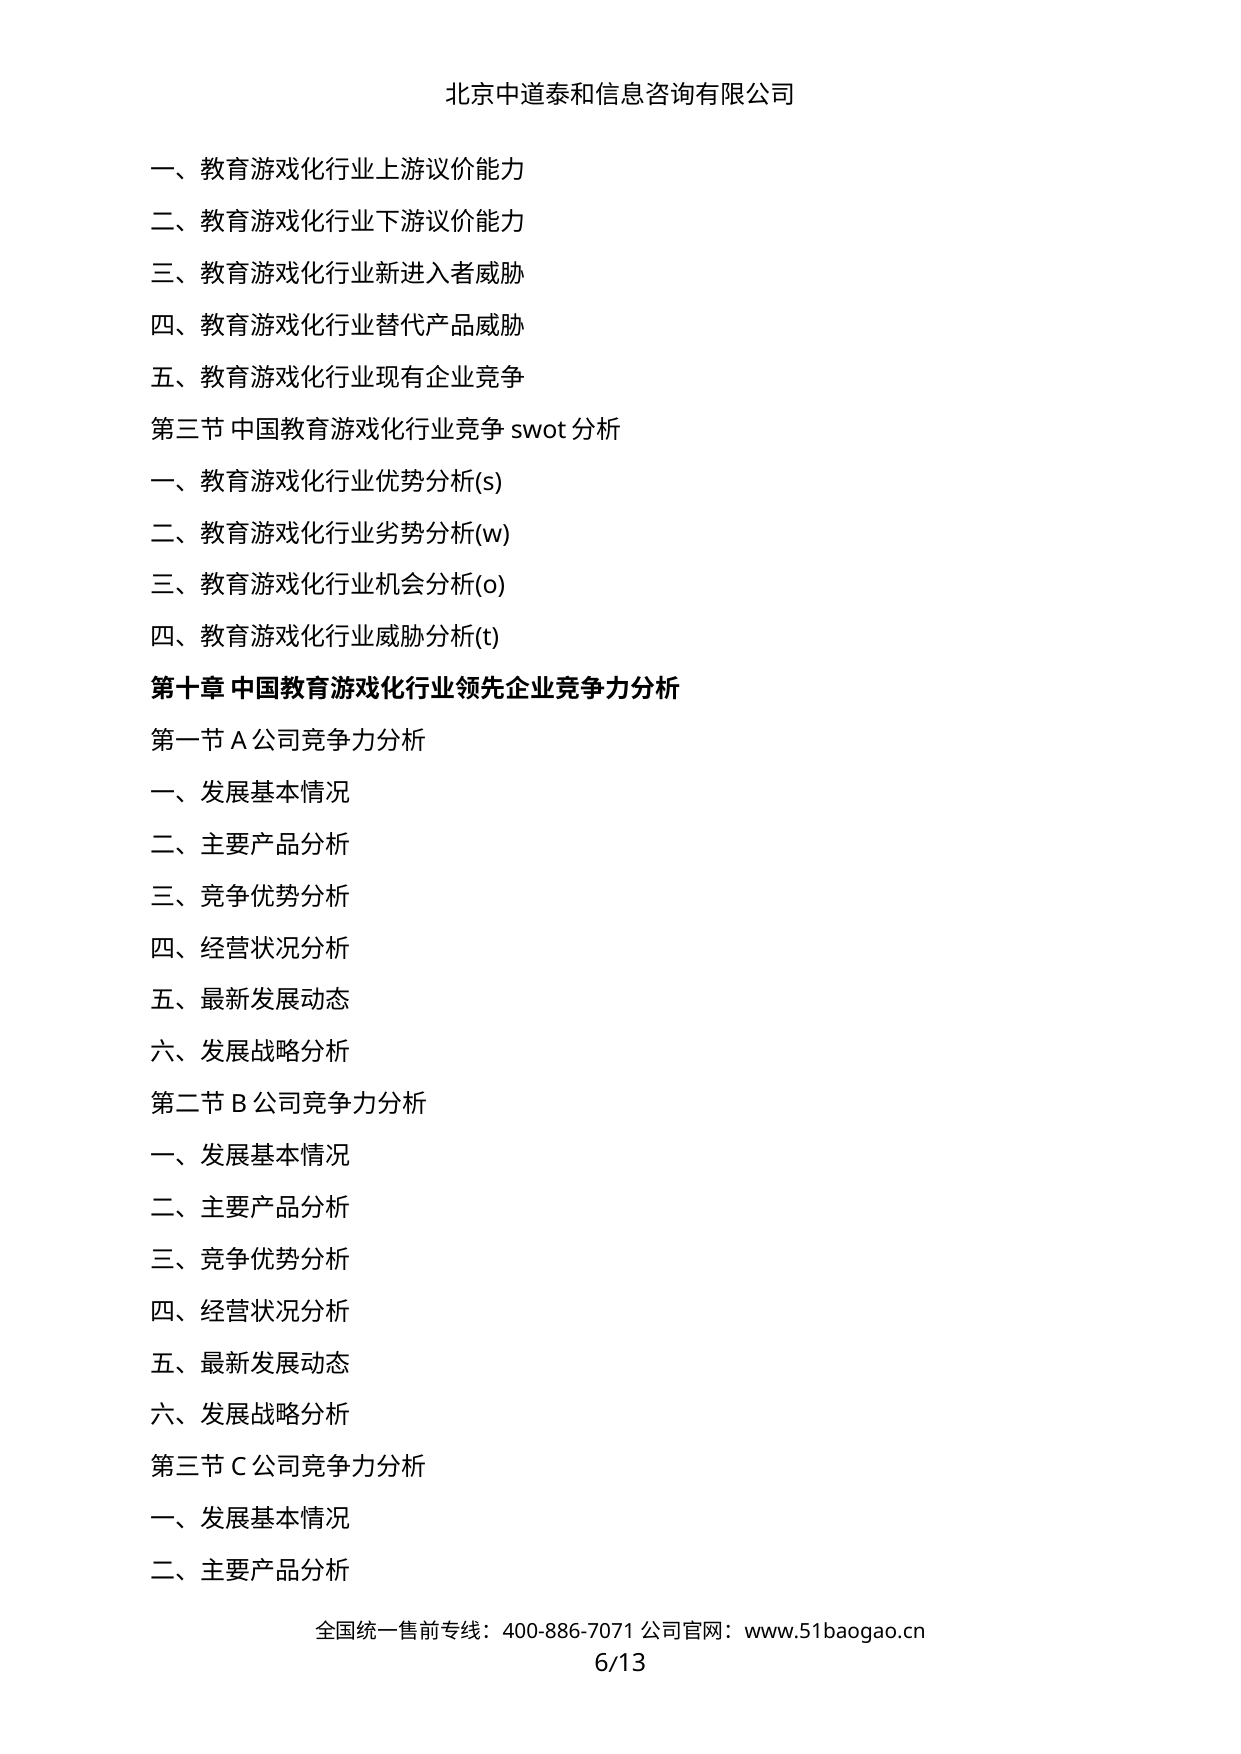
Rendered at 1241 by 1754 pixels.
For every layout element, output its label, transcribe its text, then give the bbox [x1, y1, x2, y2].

text 四、经营状况分析 [150, 1291, 1090, 1327]
text 三、竞争优势分析 [150, 876, 1090, 912]
text 五、教育游戏化行业现有企业竞争 [150, 357, 1090, 394]
text 一、发展基本情况 [150, 1499, 1090, 1535]
text 三、教育游戏化行业机会分析(o) [150, 565, 1090, 601]
text 第三节 C公司竞争力分析 [150, 1447, 1090, 1483]
text 第二节 B公司竞争力分析 [150, 1084, 1090, 1120]
text 第十章 中国教育游戏化行业领先企业竞争力分析 [150, 669, 1090, 705]
text 第三节 中国教育游戏化行业竞争swot分析 [150, 409, 1090, 446]
text 六、发展战略分析 [150, 1395, 1090, 1431]
text 二、教育游戏化行业劣势分析(w) [150, 513, 1090, 549]
text 二、主要产品分析 [150, 824, 1090, 861]
text 一、发展基本情况 [150, 772, 1090, 809]
text 一、教育游戏化行业上游议价能力 [150, 150, 1090, 186]
text 一、教育游戏化行业优势分析(s) [150, 461, 1090, 497]
text 二、主要产品分析 [150, 1187, 1090, 1224]
text 五、最新发展动态 [150, 1343, 1090, 1379]
text 二、主要产品分析 [150, 1551, 1090, 1587]
text 三、教育游戏化行业新进入者威胁 [150, 254, 1090, 290]
text 四、教育游戏化行业威胁分析(t) [150, 617, 1090, 653]
text 第一节 A公司竞争力分析 [150, 721, 1090, 757]
text 三、竞争优势分析 [150, 1239, 1090, 1276]
text 五、最新发展动态 [150, 980, 1090, 1016]
text 二、教育游戏化行业下游议价能力 [150, 202, 1090, 238]
text 四、教育游戏化行业替代产品威胁 [150, 306, 1090, 342]
text 一、发展基本情况 [150, 1136, 1090, 1172]
text 六、发展战略分析 [150, 1032, 1090, 1068]
text 四、经营状况分析 [150, 928, 1090, 964]
